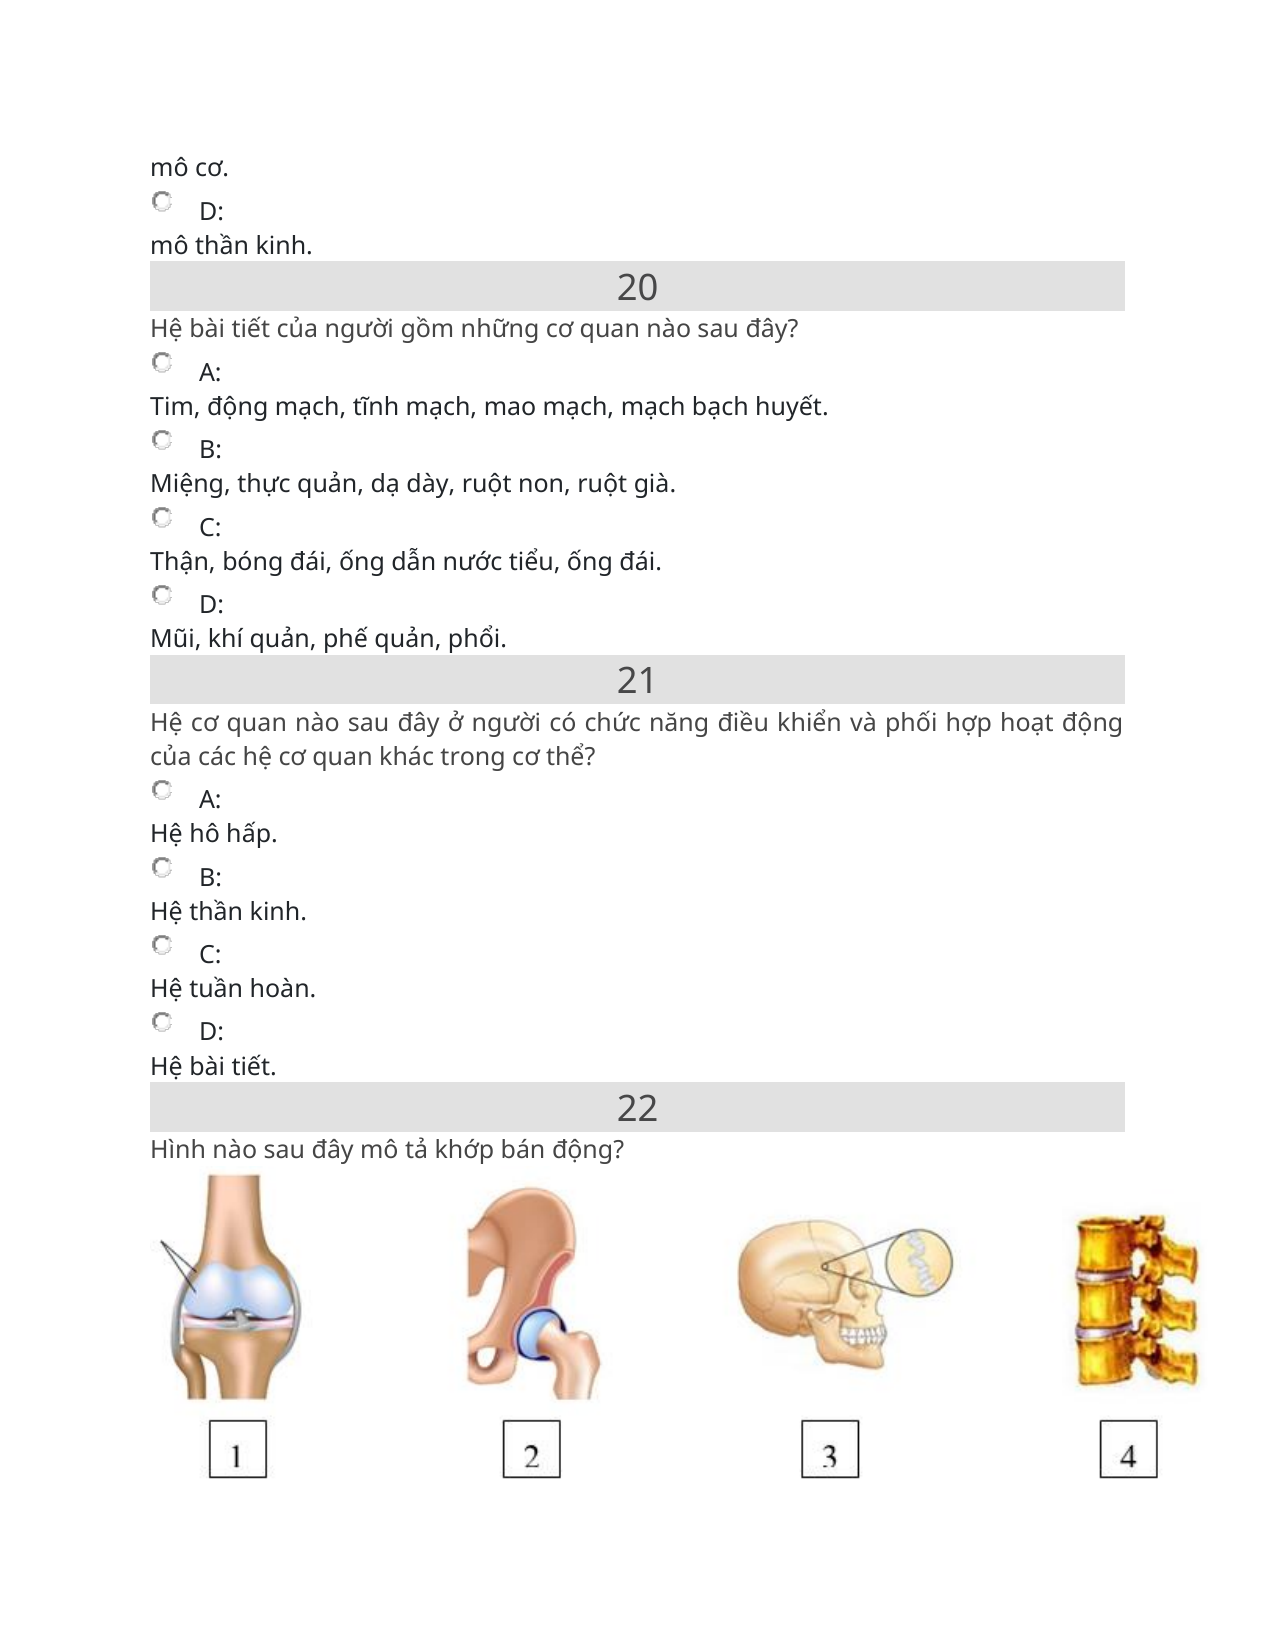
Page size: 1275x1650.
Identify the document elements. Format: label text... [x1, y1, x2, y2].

text Hệ cơ quan nào sau đây ở người có chức năng điều khiển và phối hợp hoạt động của các hệ cơ quan khác trong cơ thể? [150, 704, 1125, 773]
text Thận, bóng đái, ống dẫn nước tiểu, ống đái. [150, 543, 1125, 577]
text 22 [150, 1082, 1125, 1132]
text Hệ tuần hoàn. [150, 971, 1125, 1005]
text Hệ thần kinh. [150, 893, 1125, 927]
text Hệ bài tiết. [150, 1048, 1125, 1082]
text mô cơ. [150, 150, 1125, 184]
text D: [150, 577, 1125, 621]
text Hình nào sau đây mô tả khớp bán động? [150, 1132, 1125, 1166]
text B: [150, 423, 1125, 466]
text C: [150, 927, 1125, 971]
text Hệ hô hấp. [150, 816, 1125, 850]
text C: [150, 500, 1125, 543]
text D: [150, 1005, 1125, 1048]
text B: [150, 850, 1125, 893]
text Hệ bài tiết của người gồm những cơ quan nào sau đây? [150, 311, 1125, 345]
text A: [150, 773, 1125, 816]
text Mũi, khí quản, phế quản, phổi. [150, 621, 1125, 655]
text Tim, động mạch, tĩnh mạch, mao mạch, mạch bạch huyết. [150, 388, 1125, 423]
text 20 [150, 261, 1125, 311]
text mô thần kinh. [150, 227, 1125, 261]
text D: [150, 184, 1125, 227]
text Miệng, thực quản, dạ dày, ruột non, ruột già. [150, 466, 1125, 500]
text 21 [150, 655, 1125, 704]
picture [150, 1166, 1208, 1494]
text A: [150, 345, 1125, 388]
